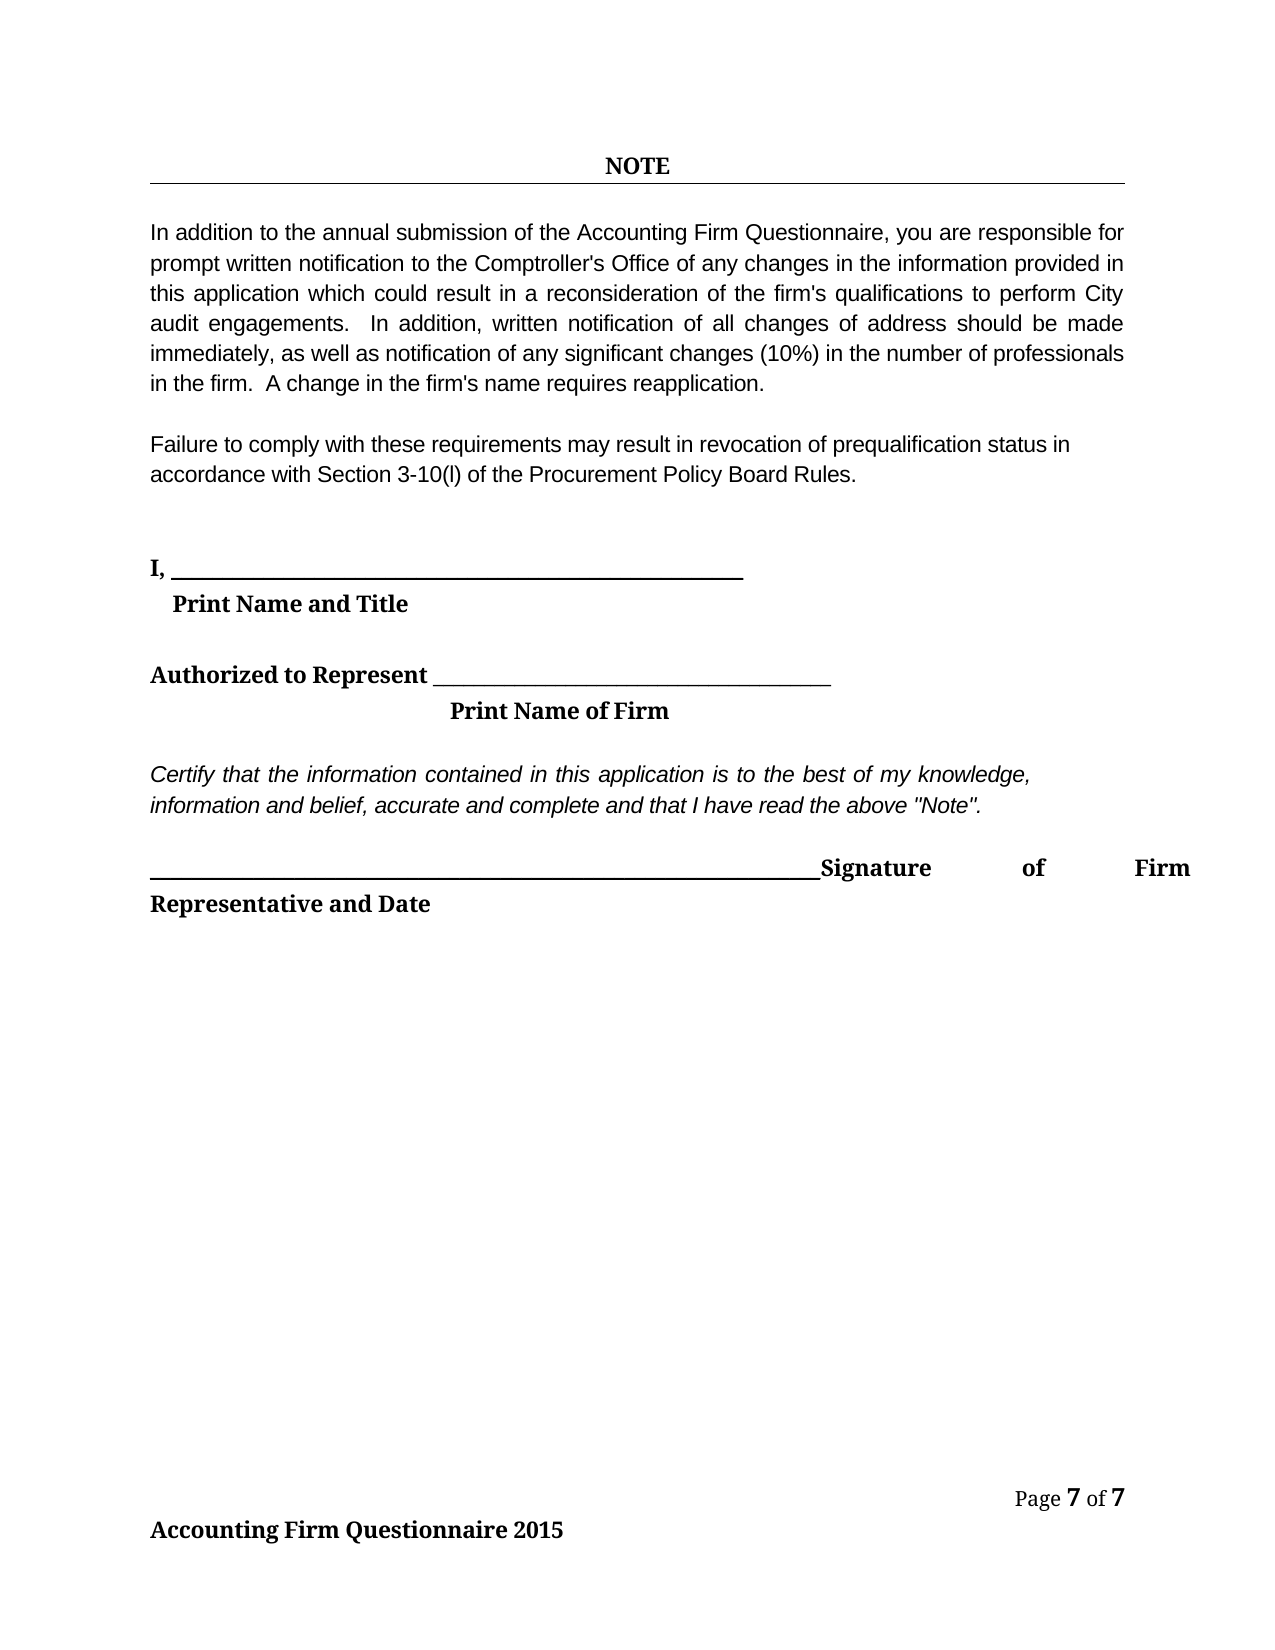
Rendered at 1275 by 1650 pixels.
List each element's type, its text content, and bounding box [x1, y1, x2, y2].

text In addition to the annual submission of the Accounting Firm Questionnaire, you are responsible for prompt written notification to the Comptroller's Office of any changes in the information provided in this application which could result in a reconsideration of the firm's qualifications to perform City audit engagements. In addition, written notification of all changes of address should be made immediately, as well as notification of any significant changes (10%) in the number of professionals in the firm. A change in the firm's name requires reapplication. [150, 219, 1125, 397]
text Note [150, 150, 1125, 183]
text Print Name and Title [150, 587, 1097, 619]
text _________________________________________________________________Signature of Firm Representative and Date [150, 852, 1191, 919]
text Authorized to Represent _______________________________________ [150, 659, 1097, 691]
text Certify that the information contained in this application is to the best of my knowledge, information and belief, accurate and complete and that I have read the above "Note". [150, 761, 1035, 818]
text Print Name of Firm [375, 695, 1097, 727]
text Failure to comply with these requirements may result in revocation of prequalification status in accordance with Section 3-10(l) of the Procurement Policy Board Rules. [150, 431, 1125, 487]
text I, ________________________________________________________ [150, 552, 1097, 583]
